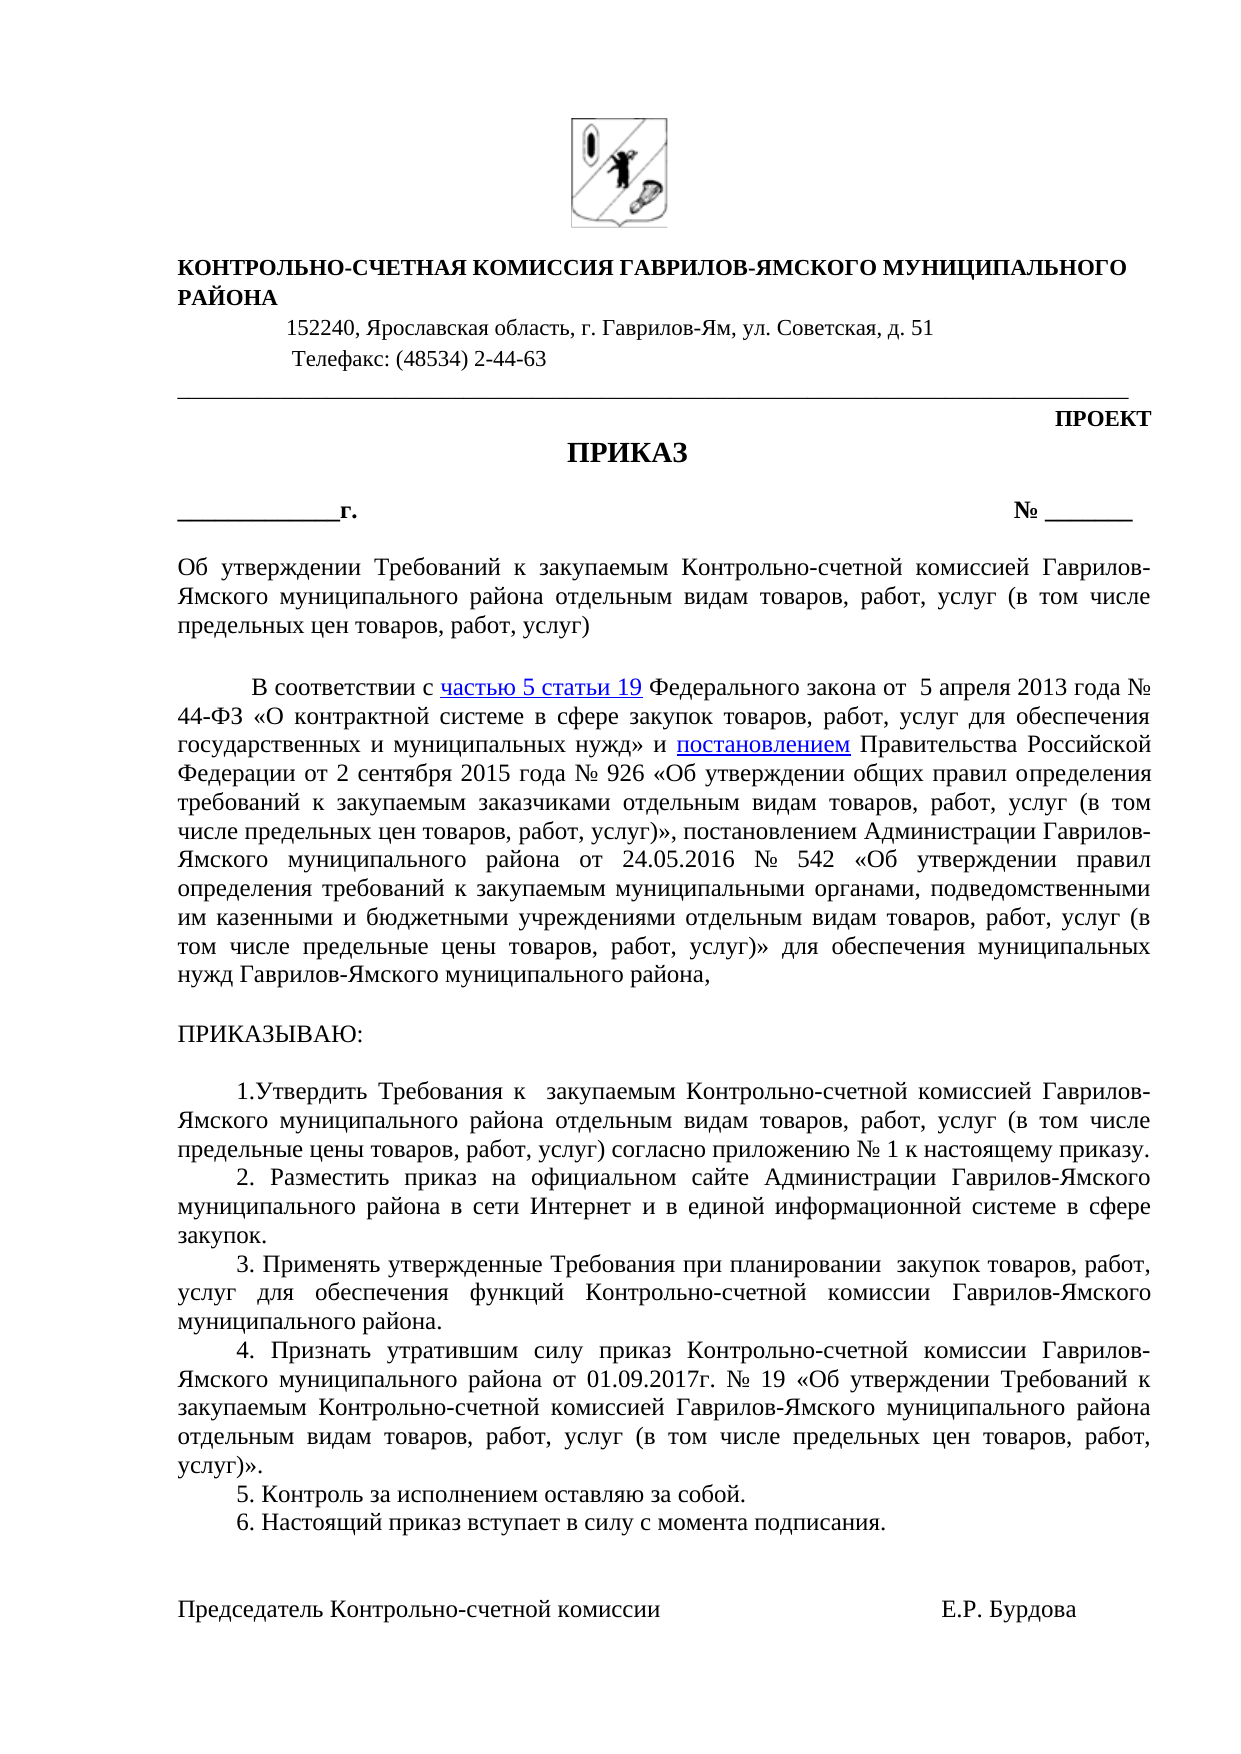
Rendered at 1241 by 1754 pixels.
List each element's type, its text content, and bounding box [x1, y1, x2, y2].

text Телефакс: (48534) 2-44-63 [177, 345, 1152, 371]
text 3. Применять утвержденные Требования при планировании закупок товаров, работ, услуг для обеспечения функций Контрольно-счетной комиссии Гаврилов-Ямского муниципального района. [177, 1249, 1152, 1335]
picture [570, 118, 668, 229]
text 4. Признать утратившим силу приказ Контрольно-счетной комиссии Гаврилов-Ямского муниципального района от 01.09.2017г. № 19 «Об утверждении Требований к закупаемым Контрольно-счетной комиссией Гаврилов-Ямского муниципального района отдельным видам товаров, работ, услуг (в том числе предельных цен товаров, работ, услуг)». [177, 1335, 1152, 1479]
text ___________________________________________________________________________________ [177, 375, 1152, 401]
text 2. Разместить приказ на официальном сайте Администрации Гаврилов-Ямского муниципального района в сети Интернет и в единой информационной системе в сфере закупок. [177, 1162, 1152, 1249]
text 152240, Ярославская область, г. Гаврилов-Ям, ул. Советская, д. 51 [177, 314, 1152, 341]
text 6. Настоящий приказ вступает в силу с момента подписания. [177, 1507, 1152, 1536]
text ПРОЕКТ [177, 405, 1152, 431]
text КОНТРОЛЬНО-СЧЕТНАЯ КОМИССИЯ ГАВРИЛОВ-ЯМСКОГО МУНИЦИПАЛЬНОГО РАЙОНА [177, 254, 1152, 311]
text ПРИКАЗЫВАЮ: [177, 1019, 1152, 1047]
text ПРИКАЗ [177, 435, 1152, 469]
text Председатель Контрольно-счетной комиссии Е.Р. Бурдова [177, 1594, 1152, 1622]
text Об утверждении Требований к закупаемым Контрольно-счетной комиссией Гаврилов-Ямского муниципального района отдельным видам товаров, работ, услуг (в том числе предельных цен товаров, работ, услуг) [177, 552, 1152, 638]
text В соответствии с частью 5 статьи 19 Федерального закона от 5 апреля 2013 года № 44-ФЗ «О контрактной системе в сфере закупок товаров, работ, услуг для обеспечения государственных и муниципальных нужд» и постановлением Правительства Российской Федерации от 2 сентября 2015 года № 926 «Об утверждении общих правил определения требований к закупаемым заказчиками отдельным видам товаров, работ, услуг (в том числе предельных цен товаров, работ, услуг)», постановлением Администрации Гаврилов-Ямского муниципального района от 24.05.2016 № 542 «Об утверждении правил определения требований к закупаемым муниципальными органами, подведомственными им казенными и бюджетными учреждениями отдельным видам товаров, работ, услуг (в том числе предельные цены товаров, работ, услуг)» для обеспечения муниципальных нужд Гаврилов-Ямского муниципального района, [177, 672, 1152, 988]
text _____________г. № _______ [177, 495, 1152, 523]
text 1.Утвердить Требования к закупаемым Контрольно-счетной комиссией Гаврилов-Ямского муниципального района отдельным видам товаров, работ, услуг (в том числе предельные цены товаров, работ, услуг) согласно приложению № 1 к настоящему приказу. [177, 1076, 1152, 1162]
text 5. Контроль за исполнением оставляю за собой. [177, 1479, 1152, 1507]
